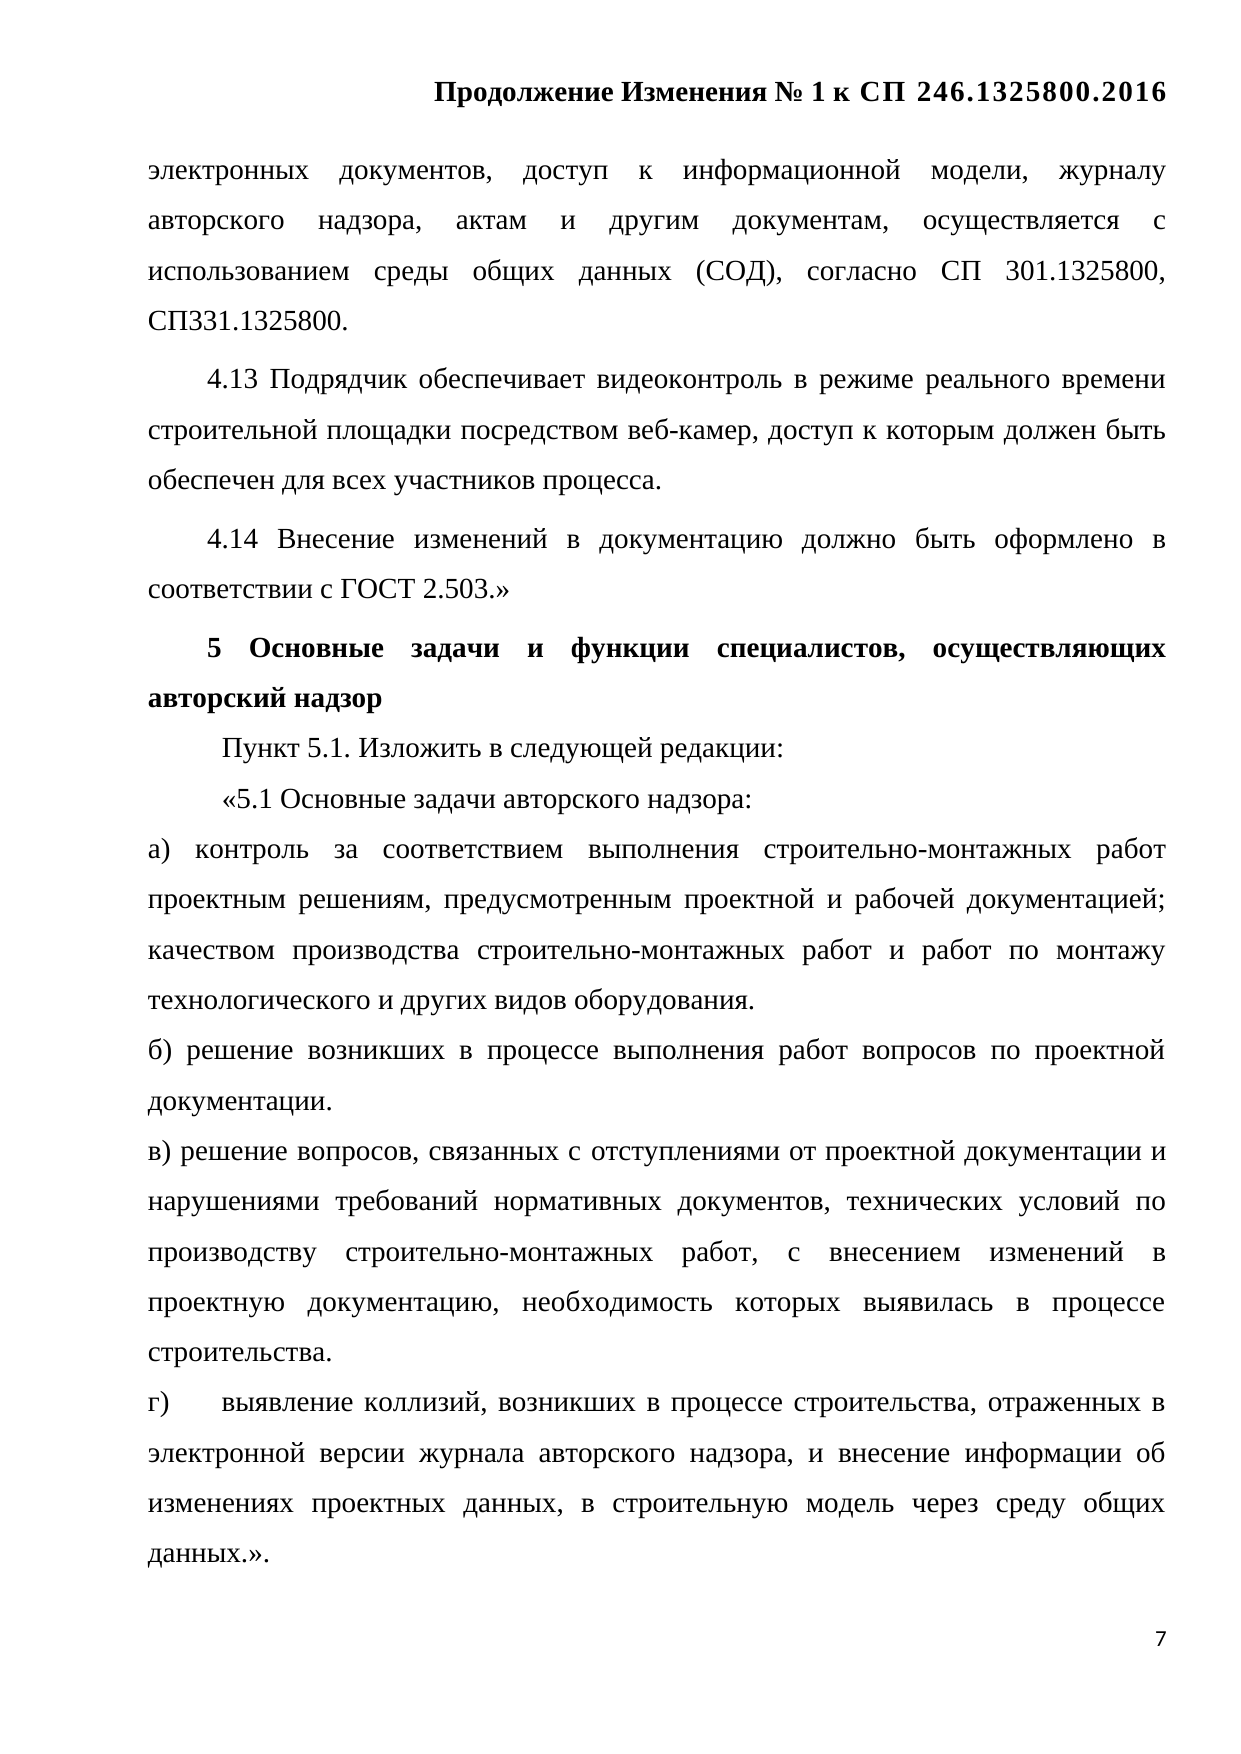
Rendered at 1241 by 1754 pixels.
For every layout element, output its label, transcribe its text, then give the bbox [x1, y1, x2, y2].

text г) выявление коллизий, возникших в процессе строительства, отраженных в электронной версии журнала авторского надзора, и внесение информации об изменениях проектных данных, в строительную модель через среду общих данных.». [148, 1384, 1167, 1569]
text 5 Основные задачи и функции специалистов, осуществляющих авторский надзор [148, 630, 1167, 714]
text 4.13 Подрядчик обеспечивает видеоконтроль в режиме реального времени строительной площадки посредством веб-камер, доступ к которым должен быть обеспечен для всех участников процесса. [148, 362, 1167, 496]
text б) решение возникших в процессе выполнения работ вопросов по проектной документации. [148, 1032, 1167, 1116]
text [148, 152, 1167, 337]
text «5.1 Основные задачи авторского надзора: [148, 781, 1167, 814]
text а) контроль за соответствием выполнения строительно-монтажных работ проектным решениям, предусмотренным проектной и рабочей документацией; качеством производства строительно-монтажных работ и работ по монтажу технологического и других видов оборудования. [148, 831, 1167, 1016]
text 4.14 Внесение изменений в документацию должно быть оформлено в соответствии с ГОСТ 2.503.» [148, 521, 1167, 605]
text в) решение вопросов, связанных с отступлениями от проектной документации и нарушениями требований нормативных документов, технических условий по производству строительно-монтажных работ, с внесением изменений в проектную документацию, необходимость которых выявилась в процессе строительства. [148, 1133, 1167, 1368]
text Пункт 5.1. Изложить в следующей редакции: [148, 731, 1167, 764]
